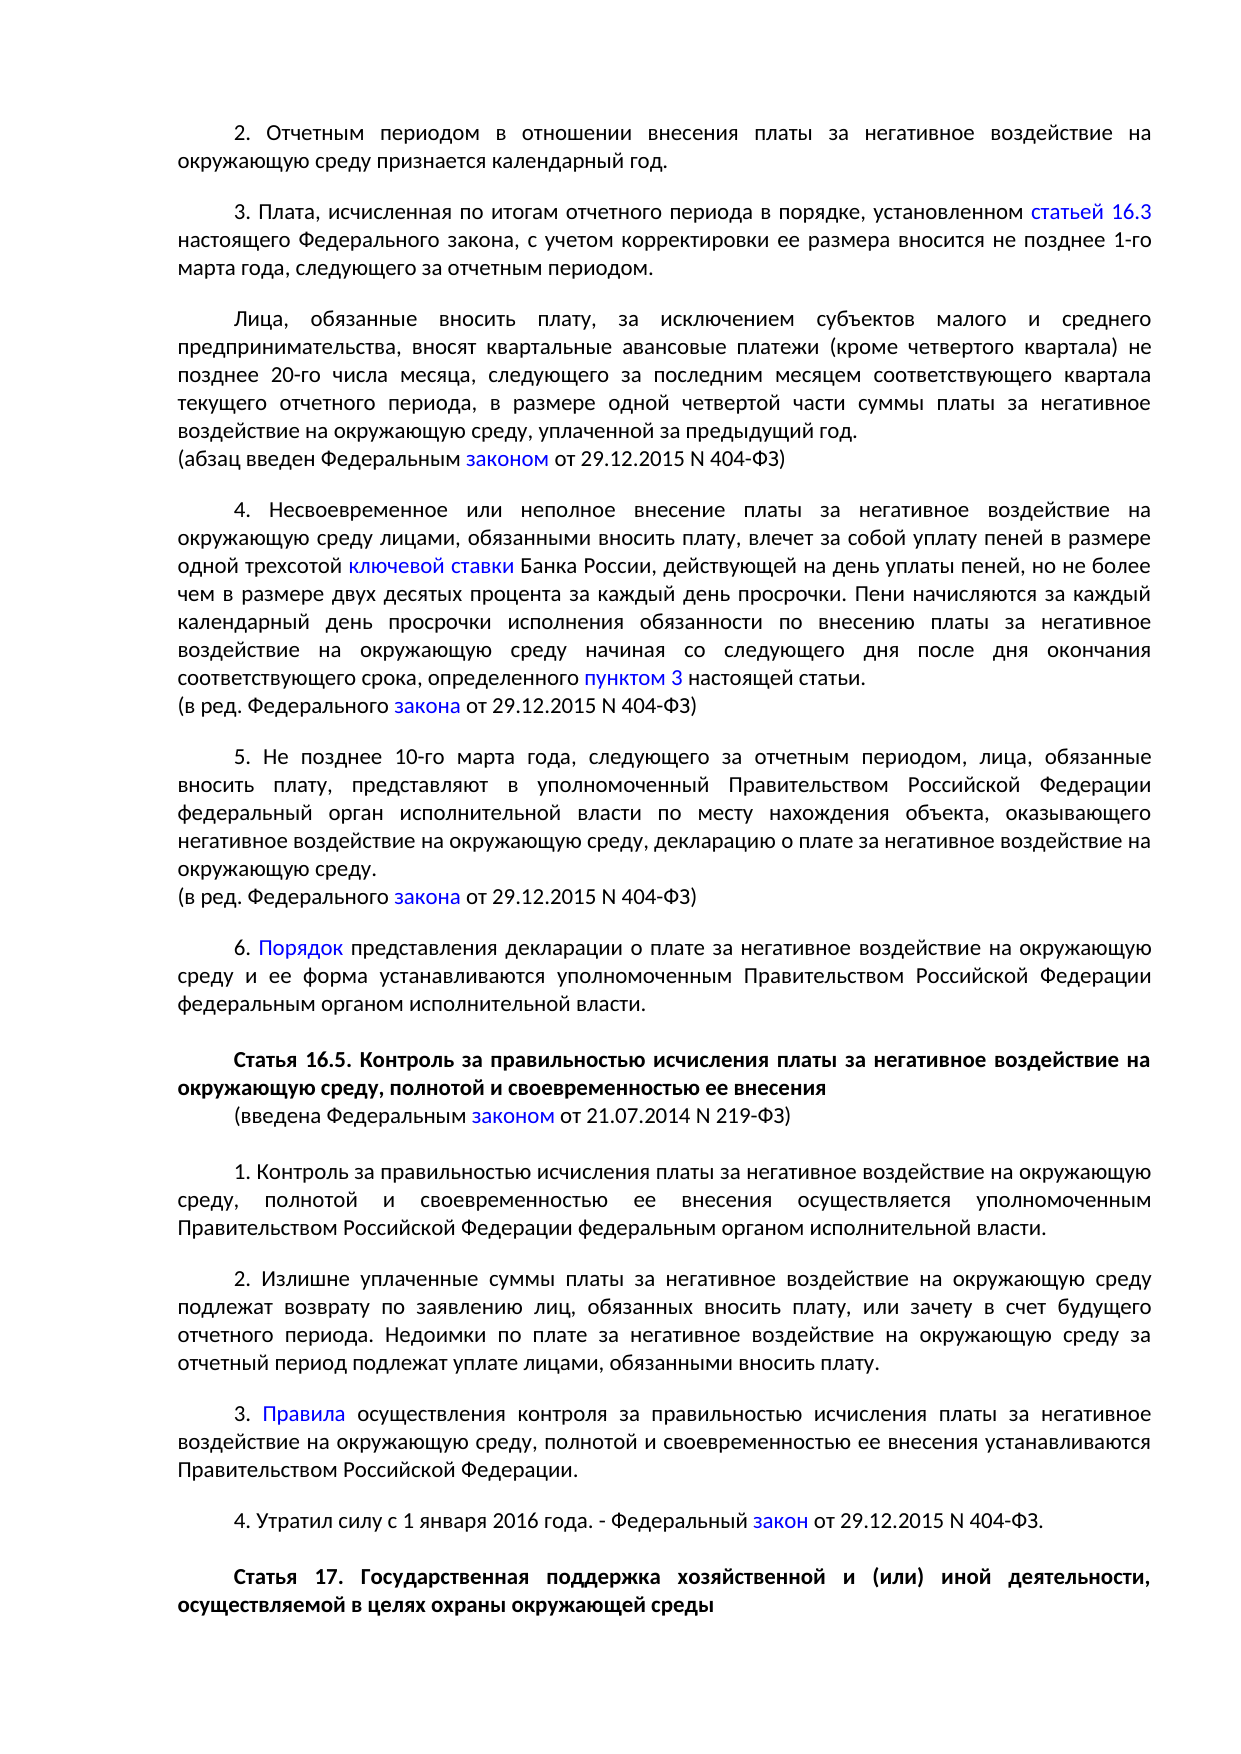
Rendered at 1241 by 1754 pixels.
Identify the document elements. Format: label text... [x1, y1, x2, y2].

text 3. Правила осуществления контроля за правильностью исчисления платы за негативное воздействие на окружающую среду, полнотой и своевременностью ее внесения устанавливаются Правительством Российской Федерации. [177, 1399, 1152, 1483]
text (в ред. Федерального закона от 29.12.2015 N 404-ФЗ) [177, 691, 1152, 719]
text 2. Отчетным периодом в отношении внесения платы за негативное воздействие на окружающую среду признается календарный год. [177, 118, 1152, 174]
text 4. Несвоевременное или неполное внесение платы за негативное воздействие на окружающую среду лицами, обязанными вносить плату, влечет за собой уплату пеней в размере одной трехсотой ключевой ставки Банка России, действующей на день уплаты пеней, но не более чем в размере двух десятых процента за каждый день просрочки. Пени начисляются за каждый календарный день просрочки исполнения обязанности по внесению платы за негативное воздействие на окружающую среду начиная со следующего дня после дня окончания соответствующего срока, определенного пунктом 3 настоящей статьи. [177, 495, 1152, 691]
title Статья 17. Государственная поддержка хозяйственной и (или) иной деятельности, осуществляемой в целях охраны окружающей среды [177, 1562, 1152, 1618]
title Статья 16.5. Контроль за правильностью исчисления платы за негативное воздействие на окружающую среду, полнотой и своевременностью ее внесения [177, 1045, 1152, 1101]
text (абзац введен Федеральным законом от 29.12.2015 N 404-ФЗ) [177, 444, 1152, 472]
text 1. Контроль за правильностью исчисления платы за негативное воздействие на окружающую среду, полнотой и своевременностью ее внесения осуществляется уполномоченным Правительством Российской Федерации федеральным органом исполнительной власти. [177, 1157, 1152, 1241]
text 3. Плата, исчисленная по итогам отчетного периода в порядке, установленном статьей 16.3 настоящего Федерального закона, с учетом корректировки ее размера вносится не позднее 1-го марта года, следующего за отчетным периодом. [177, 197, 1152, 281]
text (в ред. Федерального закона от 29.12.2015 N 404-ФЗ) [177, 882, 1152, 910]
text Лица, обязанные вносить плату, за исключением субъектов малого и среднего предпринимательства, вносят квартальные авансовые платежи (кроме четвертого квартала) не позднее 20-го числа месяца, следующего за последним месяцем соответствующего квартала текущего отчетного периода, в размере одной четвертой части суммы платы за негативное воздействие на окружающую среду, уплаченной за предыдущий год. [177, 304, 1152, 444]
text 4. Утратил силу с 1 января 2016 года. - Федеральный закон от 29.12.2015 N 404-ФЗ. [177, 1506, 1152, 1534]
text 6. Порядок представления декларации о плате за негативное воздействие на окружающую среду и ее форма устанавливаются уполномоченным Правительством Российской Федерации федеральным органом исполнительной власти. [177, 933, 1152, 1017]
text (введена Федеральным законом от 21.07.2014 N 219-ФЗ) [177, 1101, 1152, 1129]
text 5. Не позднее 10-го марта года, следующего за отчетным периодом, лица, обязанные вносить плату, представляют в уполномоченный Правительством Российской Федерации федеральный орган исполнительной власти по месту нахождения объекта, оказывающего негативное воздействие на окружающую среду, декларацию о плате за негативное воздействие на окружающую среду. [177, 742, 1152, 882]
text 2. Излишне уплаченные суммы платы за негативное воздействие на окружающую среду подлежат возврату по заявлению лиц, обязанных вносить плату, или зачету в счет будущего отчетного периода. Недоимки по плате за негативное воздействие на окружающую среду за отчетный период подлежат уплате лицами, обязанными вносить плату. [177, 1264, 1152, 1376]
